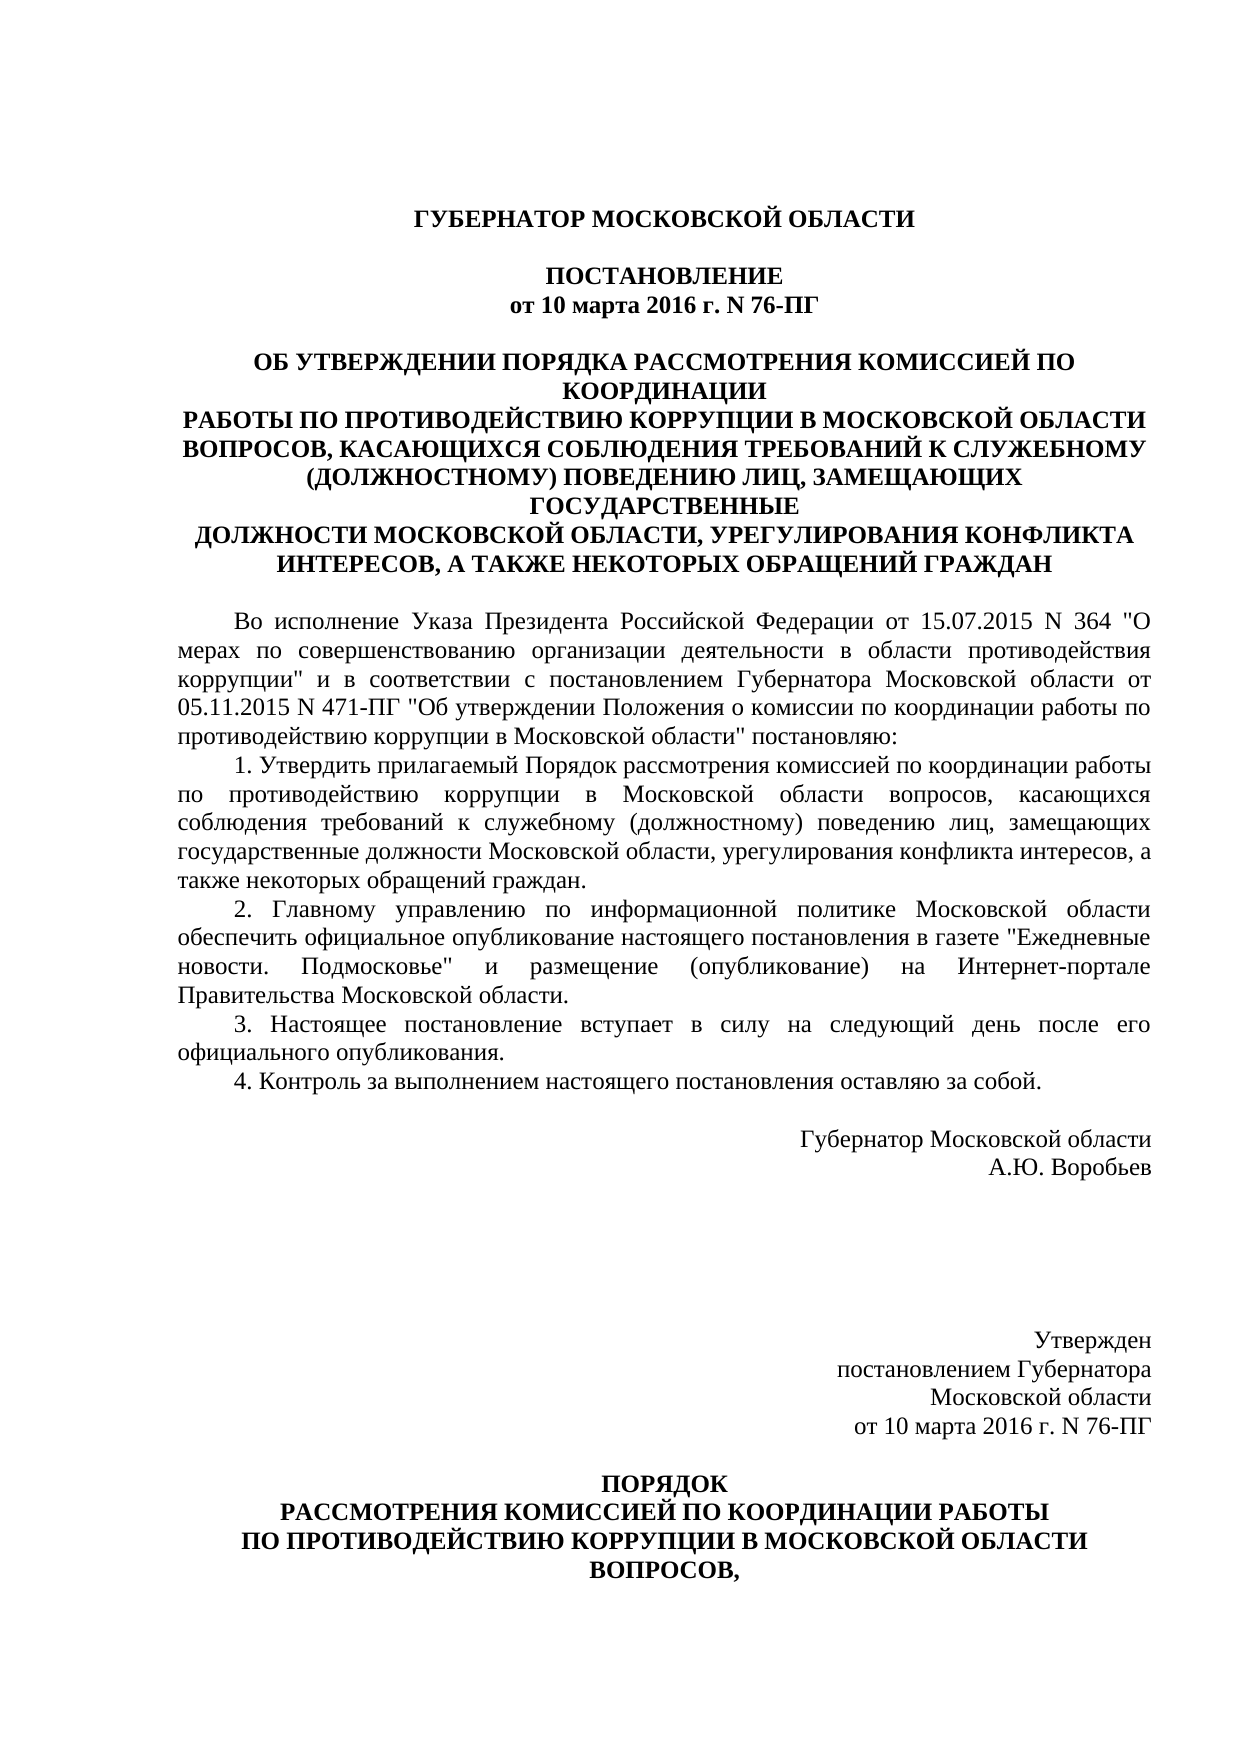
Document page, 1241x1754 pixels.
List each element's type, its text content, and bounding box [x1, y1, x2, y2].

title ОБ УТВЕРЖДЕНИИ ПОРЯДКА РАССМОТРЕНИЯ КОМИССИЕЙ ПО КООРДИНАЦИИ [177, 347, 1152, 405]
title РАССМОТРЕНИЯ КОМИССИЕЙ ПО КООРДИНАЦИИ РАБОТЫ [177, 1497, 1152, 1526]
text Утвержден [177, 1325, 1152, 1354]
title ИНТЕРЕСОВ, А ТАКЖЕ НЕКОТОРЫХ ОБРАЩЕНИЙ ГРАЖДАН [177, 549, 1152, 577]
text А.Ю. Воробьев [177, 1152, 1152, 1181]
text 3. Настоящее постановление вступает в силу на следующий день после его официального опубликования. [177, 1009, 1152, 1066]
text постановлением Губернатора [177, 1354, 1152, 1382]
title ВОПРОСОВ, КАСАЮЩИХСЯ СОБЛЮДЕНИЯ ТРЕБОВАНИЙ К СЛУЖЕБНОМУ [177, 434, 1152, 462]
text 4. Контроль за выполнением настоящего постановления оставляю за собой. [177, 1066, 1152, 1095]
title ГУБЕРНАТОР МОСКОВСКОЙ ОБЛАСТИ [177, 204, 1152, 232]
title ПО ПРОТИВОДЕЙСТВИЮ КОРРУПЦИИ В МОСКОВСКОЙ ОБЛАСТИ ВОПРОСОВ, [177, 1526, 1152, 1584]
text Московской области [177, 1382, 1152, 1411]
title (ДОЛЖНОСТНОМУ) ПОВЕДЕНИЮ ЛИЦ, ЗАМЕЩАЮЩИХ ГОСУДАРСТВЕННЫЕ [177, 462, 1152, 520]
text Губернатор Московской области [177, 1124, 1152, 1152]
text 1. Утвердить прилагаемый Порядок рассмотрения комиссией по координации работы по противодействию коррупции в Московской области вопросов, касающихся соблюдения требований к служебному (должностному) поведению лиц, замещающих государственные должности Московской области, урегулирования конфликта интересов, а также некоторых обращений граждан. [177, 750, 1152, 894]
title ПОСТАНОВЛЕНИЕ [177, 261, 1152, 290]
title ДОЛЖНОСТИ МОСКОВСКОЙ ОБЛАСТИ, УРЕГУЛИРОВАНИЯ КОНФЛИКТА [177, 520, 1152, 549]
title ПОРЯДОК [177, 1469, 1152, 1497]
title РАБОТЫ ПО ПРОТИВОДЕЙСТВИЮ КОРРУПЦИИ В МОСКОВСКОЙ ОБЛАСТИ [177, 405, 1152, 434]
text от 10 марта 2016 г. N 76-ПГ [177, 1411, 1152, 1440]
title от 10 марта 2016 г. N 76-ПГ [177, 290, 1152, 319]
text Во исполнение Указа Президента Российской Федерации от 15.07.2015 N 364 "О мерах по совершенствованию организации деятельности в области противодействия коррупции" и в соответствии с постановлением Губернатора Московской области от 05.11.2015 N 471-ПГ "Об утверждении Положения о комиссии по координации работы по противодействию коррупции в Московской области" постановляю: [177, 606, 1152, 750]
text 2. Главному управлению по информационной политике Московской области обеспечить официальное опубликование настоящего постановления в газете "Ежедневные новости. Подмосковье" и размещение (опубликование) на Интернет-портале Правительства Московской области. [177, 894, 1152, 1009]
